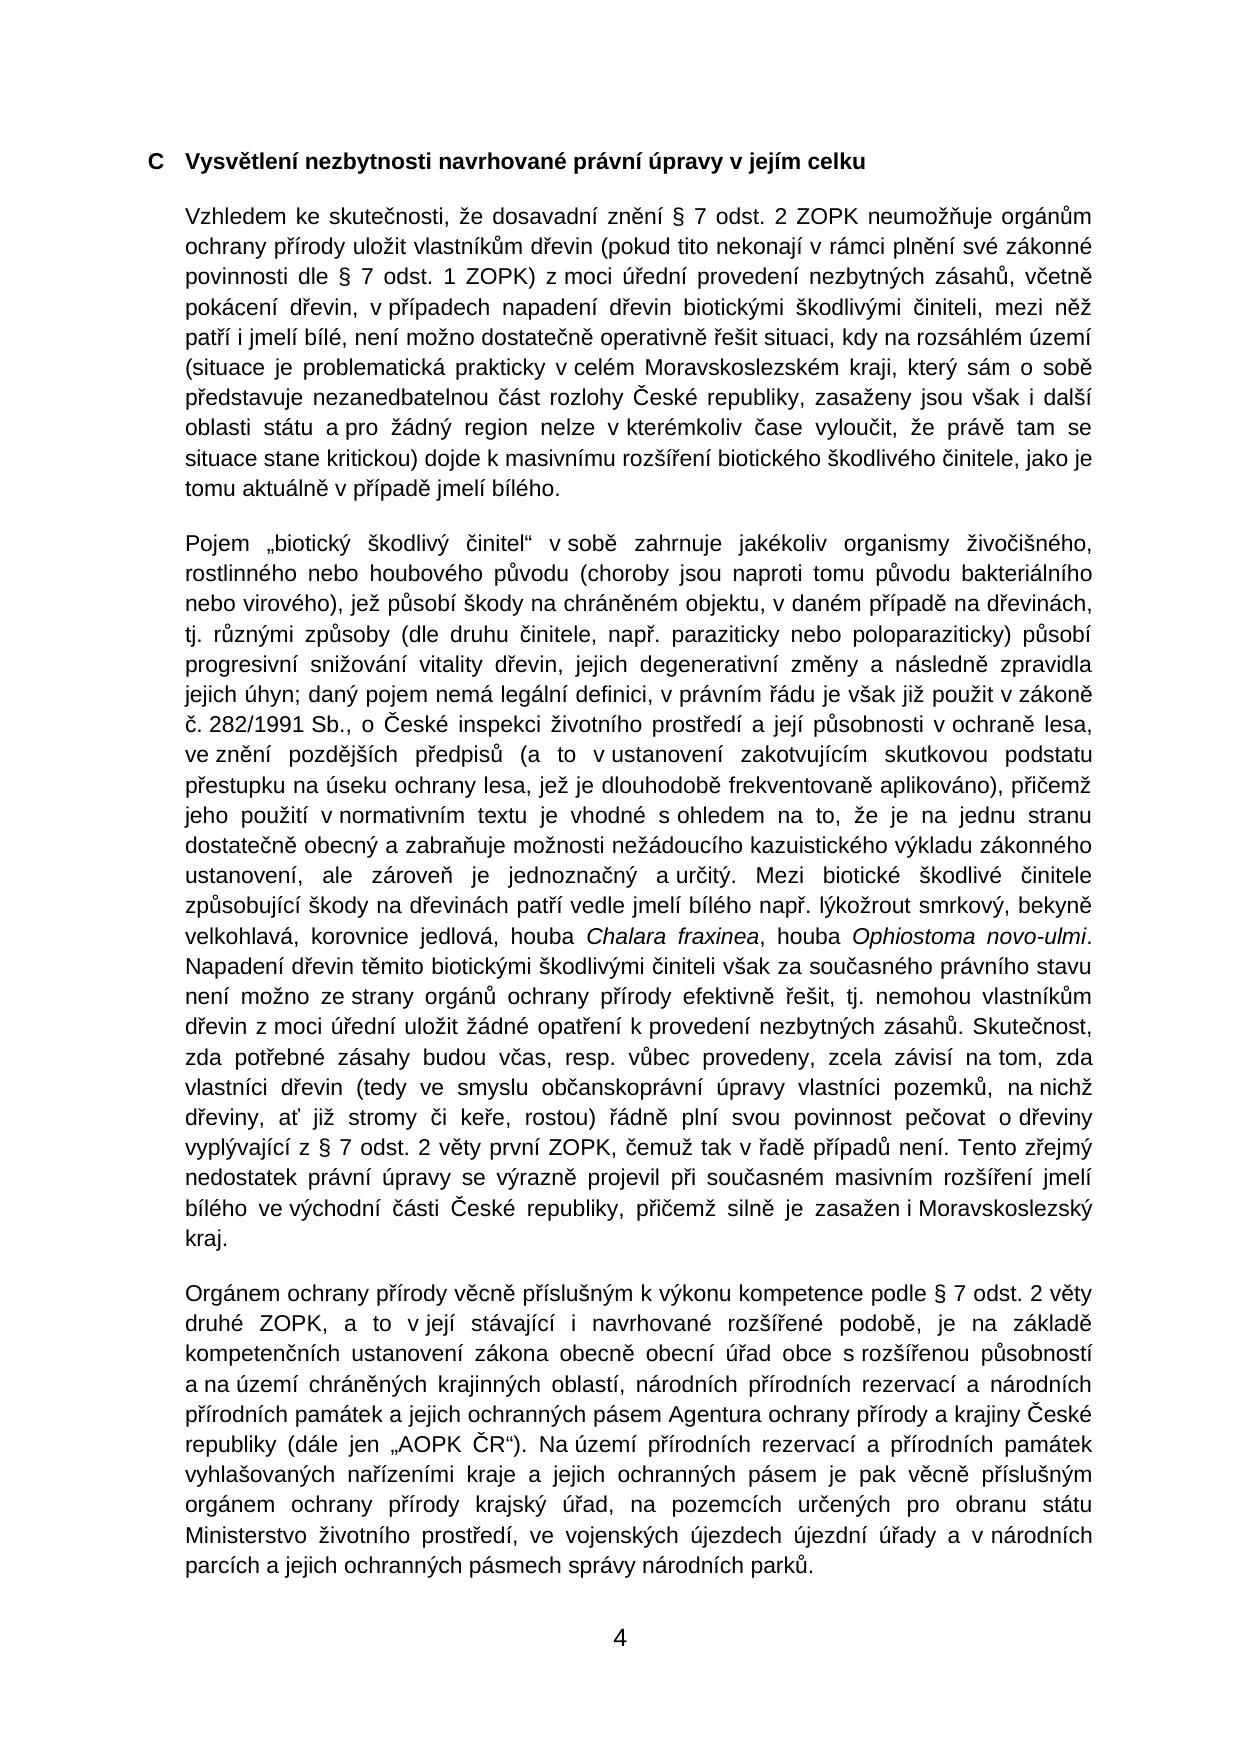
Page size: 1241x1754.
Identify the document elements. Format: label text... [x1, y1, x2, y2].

subtitle Pojem „biotický škodlivý činitel“ v sobě zahrnuje jakékoliv organismy živočišného, rostlinného nebo houbového původu (choroby jsou naproti tomu původu bakteriálního nebo virového), jež působí škody na chráněném objektu, v daném případě na dřevinách, tj. různými způsoby (dle druhu činitele, např. paraziticky nebo poloparaziticky) působí progresivní snižování vitality dřevin, jejich degenerativní změny a následně zpravidla jejich úhyn; daný pojem nemá legální definici, v právním řádu je však již použit v zákoně č. 282/1991 Sb., o České inspekci životního prostředí a její působnosti v ochraně lesa, ve znění pozdějších předpisů (a to v ustanovení zakotvujícím skutkovou podstatu přestupku na úseku ochrany lesa, jež je dlouhodobě frekventovaně aplikováno), přičemž jeho použití v normativním textu je vhodné s ohledem na to, že je na jednu stranu dostatečně obecný a zabraňuje možnosti nežádoucího kazuistického výkladu zákonného ustanovení, ale zároveň je jednoznačný a určitý. Mezi biotické škodlivé činitele způsobující škody na dřevinách patří vedle jmelí bílého např. lýkožrout smrkový, bekyně velkohlavá, korovnice jedlová, houba Chalara fraxinea, houba Ophiostoma novo-ulmi. Napadení dřevin těmito biotickými škodlivými činiteli však za současného právního stavu není možno ze strany orgánů ochrany přírody efektivně řešit, tj. nemohou vlastníkům dřevin z moci úřední uložit žádné opatření k provedení nezbytných zásahů. Skutečnost, zda potřebné zásahy budou včas, resp. vůbec provedeny, zcela závisí na tom, zda vlastníci dřevin (tedy ve smyslu občanskoprávní úpravy vlastníci pozemků, na nichž dřeviny, ať již stromy či keře, rostou) řádně plní svou povinnost pečovat o dřeviny vyplývající z § 7 odst. 2 věty první ZOPK, čemuž tak v řadě případů není. Tento zřejmý nedostatek právní úpravy se výrazně projevil při současném masivním rozšíření jmelí bílého ve východní části České republiky, přičemž silně je zasažen i Moravskoslezský kraj. [185, 530, 1093, 1251]
subtitle Orgánem ochrany přírody věcně příslušným k výkonu kompetence podle § 7 odst. 2 věty druhé ZOPK, a to v její stávající i navrhované rozšířené podobě, je na základě kompetenčních ustanovení zákona obecně obecní úřad obce s rozšířenou působností a na území chráněných krajinných oblastí, národních přírodních rezervací a národních přírodních památek a jejich ochranných pásem Agentura ochrany přírody a krajiny České republiky (dále jen „AOPK ČR“). Na území přírodních rezervací a přírodních památek vyhlašovaných nařízeními kraje a jejich ochranných pásem je pak věcně příslušným orgánem ochrany přírody krajský úřad, na pozemcích určených pro obranu státu Ministerstvo životního prostředí, ve vojenských újezdech újezdní úřady a v národních parcích a jejich ochranných pásmech správy národních parků. [185, 1280, 1093, 1578]
subtitle Vzhledem ke skutečnosti, že dosavadní znění § 7 odst. 2 ZOPK neumožňuje orgánům ochrany přírody uložit vlastníkům dřevin (pokud tito nekonají v rámci plnění své zákonné povinnosti dle § 7 odst. 1 ZOPK) z moci úřední provedení nezbytných zásahů, včetně pokácení dřevin, v případech napadení dřevin biotickými škodlivými činiteli, mezi něž patří i jmelí bílé, není možno dostatečně operativně řešit situaci, kdy na rozsáhlém území (situace je problematická prakticky v celém Moravskoslezském kraji, který sám o sobě představuje nezanedbatelnou část rozlohy České republiky, zasaženy jsou však i další oblasti státu a pro žádný region nelze v kterémkoliv čase vyloučit, že právě tam se situace stane kritickou) dojde k masivnímu rozšíření biotického škodlivého činitele, jako je tomu aktuálně v případě jmelí bílého. [185, 203, 1093, 501]
subtitle Vysvětlení nezbytnosti navrhované právní úpravy v jejím celku [148, 148, 1093, 174]
